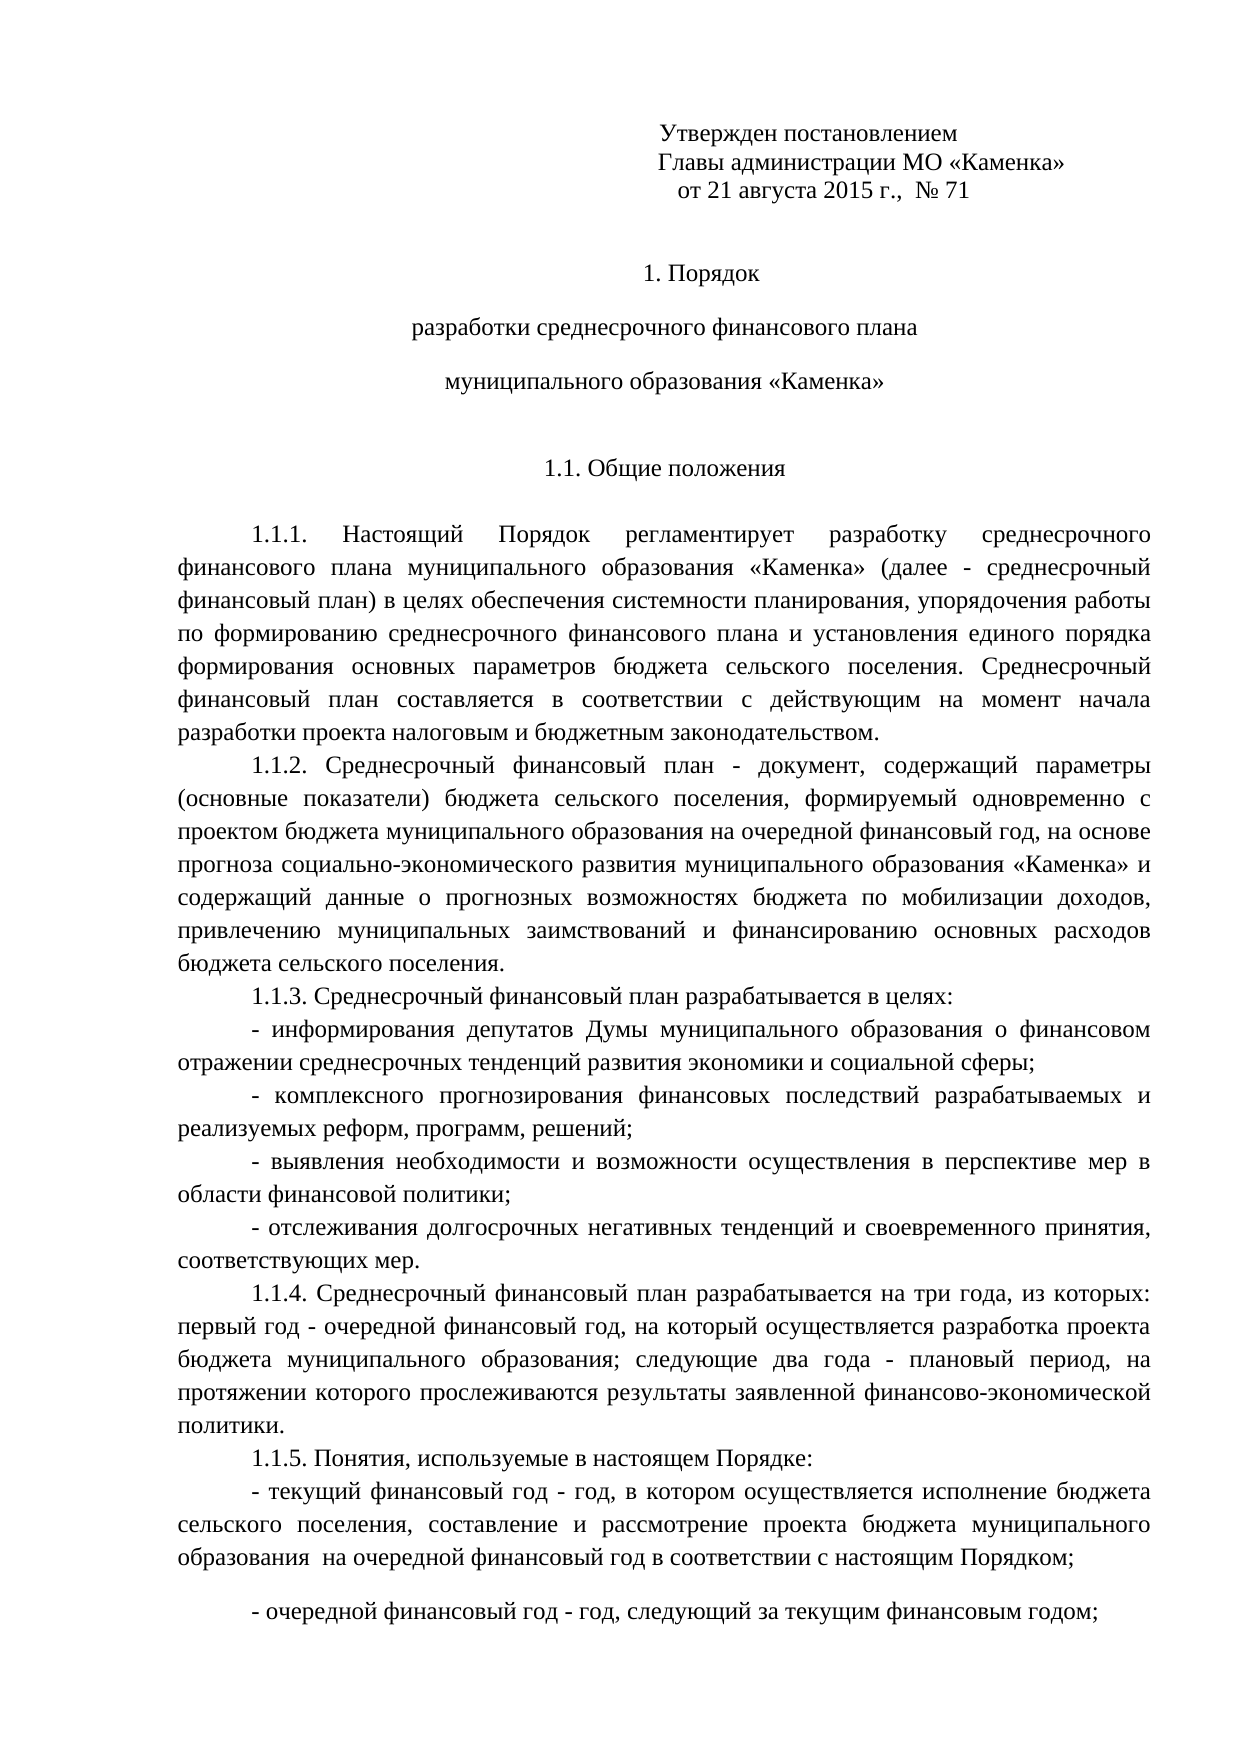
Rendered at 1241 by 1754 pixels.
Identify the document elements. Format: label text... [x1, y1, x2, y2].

text - очередной финансовый год - год, следующий за текущим финансовым годом; [177, 1596, 1152, 1625]
text 1. Порядок [251, 258, 1152, 287]
text 1.1.5. Понятия, используемые в настоящем Порядке: [177, 1443, 1152, 1472]
text - отслеживания долгосрочных негативных тенденций и своевременного принятия, соответствующих мер. [177, 1212, 1152, 1274]
text - комплексного прогнозирования финансовых последствий разрабатываемых и реализуемых реформ, программ, решений; [177, 1080, 1152, 1142]
text муниципального образования «Каменка» [177, 366, 1152, 395]
text 1.1.1. Настоящий Порядок регламентирует разработку среднесрочного финансового плана муниципального образования «Каменка» (далее - среднесрочный финансовый план) в целях обеспечения системности планирования, упорядочения работы по формированию среднесрочного финансового плана и установления единого порядка формирования основных параметров бюджета сельского поселения. Среднесрочный финансовый план составляется в соответствии с действующим на момент начала разработки проекта налоговым и бюджетным законодательством. [177, 519, 1152, 746]
text 1.1.2. Среднесрочный финансовый план - документ, содержащий параметры (основные показатели) бюджета сельского поселения, формируемый одновременно с проектом бюджета муниципального образования на очередной финансовый год, на основе прогноза социально-экономического развития муниципального образования «Каменка» и содержащий данные о прогнозных возможностях бюджета по мобилизации доходов, привлечению муниципальных заимствований и финансированию основных расходов бюджета сельского поселения. [177, 750, 1152, 977]
text - выявления необходимости и возможности осуществления в перспективе мер в области финансовой политики; [177, 1146, 1152, 1208]
text Главы администрации МО «Каменка» [177, 147, 1152, 176]
text 1.1.4. Среднесрочный финансовый план разрабатывается на три года, из которых: первый год - очередной финансовый год, на который осуществляется разработка проекта бюджета муниципального образования; следующие два года - плановый период, на протяжении которого прослеживаются результаты заявленной финансово-экономической политики. [177, 1278, 1152, 1439]
text - информирования депутатов Думы муниципального образования о финансовом отражении среднесрочных тенденций развития экономики и социальной сферы; [177, 1014, 1152, 1076]
text 1.1. Общие положения [177, 453, 1152, 482]
text - текущий финансовый год - год, в котором осуществляется исполнение бюджета сельского поселения, составление и рассмотрение проекта бюджета муниципального образования на очередной финансовый год в соответствии с настоящим Порядком; [177, 1476, 1152, 1571]
text от 21 августа 2015 г., № 71 [177, 176, 1152, 204]
text разработки среднесрочного финансового плана [177, 312, 1152, 341]
text 1.1.3. Среднесрочный финансовый план разрабатывается в целях: [177, 981, 1152, 1010]
text Утвержден постановлением [177, 118, 1152, 147]
